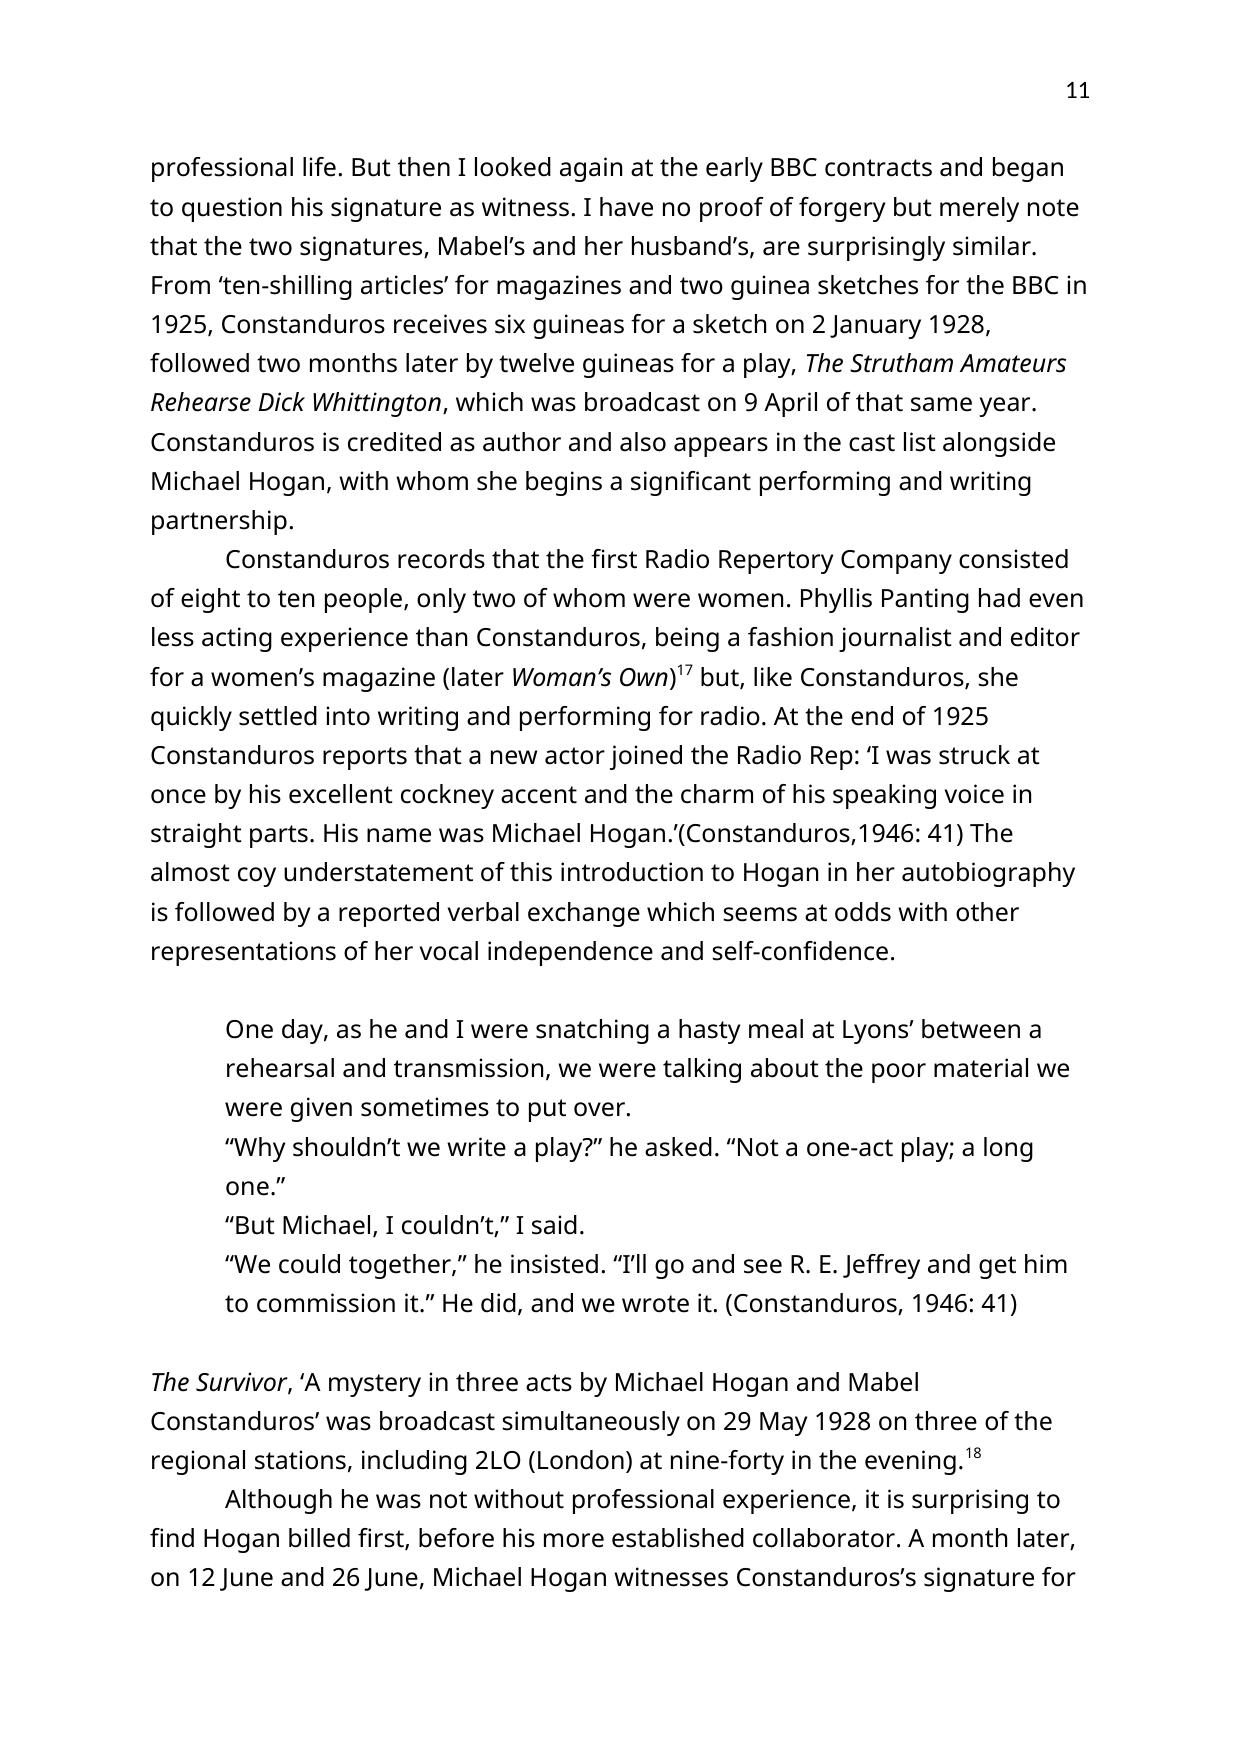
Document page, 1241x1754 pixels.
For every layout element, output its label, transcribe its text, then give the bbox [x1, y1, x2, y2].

text The Survivor, ‘A mystery in three acts by Michael Hogan and Mabel Constanduros’ was broadcast simultaneously on 29 May 1928 on three of the regional stations, including 2LO (London) at nine-forty in the evening. [150, 1364, 1090, 1477]
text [150, 1482, 1090, 1594]
text “But Michael, I couldn’t,” I said. [225, 1207, 1090, 1242]
text “We could together,” he insisted. “I’ll go and see R. E. Jeffrey and get him to commission it.” He did, and we wrote it. (Constanduros, 1946: 41) [225, 1247, 1090, 1320]
text One day, as he and I were snatching a hasty meal at Lyons’ between a rehearsal and transmission, we were talking about the poor material we were given sometimes to put over. [225, 1012, 1090, 1124]
text Constanduros records that the first Radio Repertory Company consisted of eight to ten people, only two of whom were women. Phyllis Panting had even less acting experience than Constanduros, being a fashion journalist and editor for a women’s magazine (later Woman’s Own) but, like Constanduros, she quickly settled into writing and performing for radio. At the end of 1925 Constanduros reports that a new actor joined the Radio Rep: ‘I was struck at once by his excellent cockney accent and the charm of his speaking voice in straight parts. His name was Michael Hogan.’(Constanduros,1946: 41) The almost coy understatement of this introduction to Hogan in her autobiography is followed by a reported verbal exchange which seems at odds with other representations of her vocal independence and self-confidence. [150, 542, 1090, 967]
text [150, 150, 1090, 537]
text “Why shouldn’t we write a play?” he asked. “Not a one-act play; a long one.” [225, 1129, 1090, 1202]
